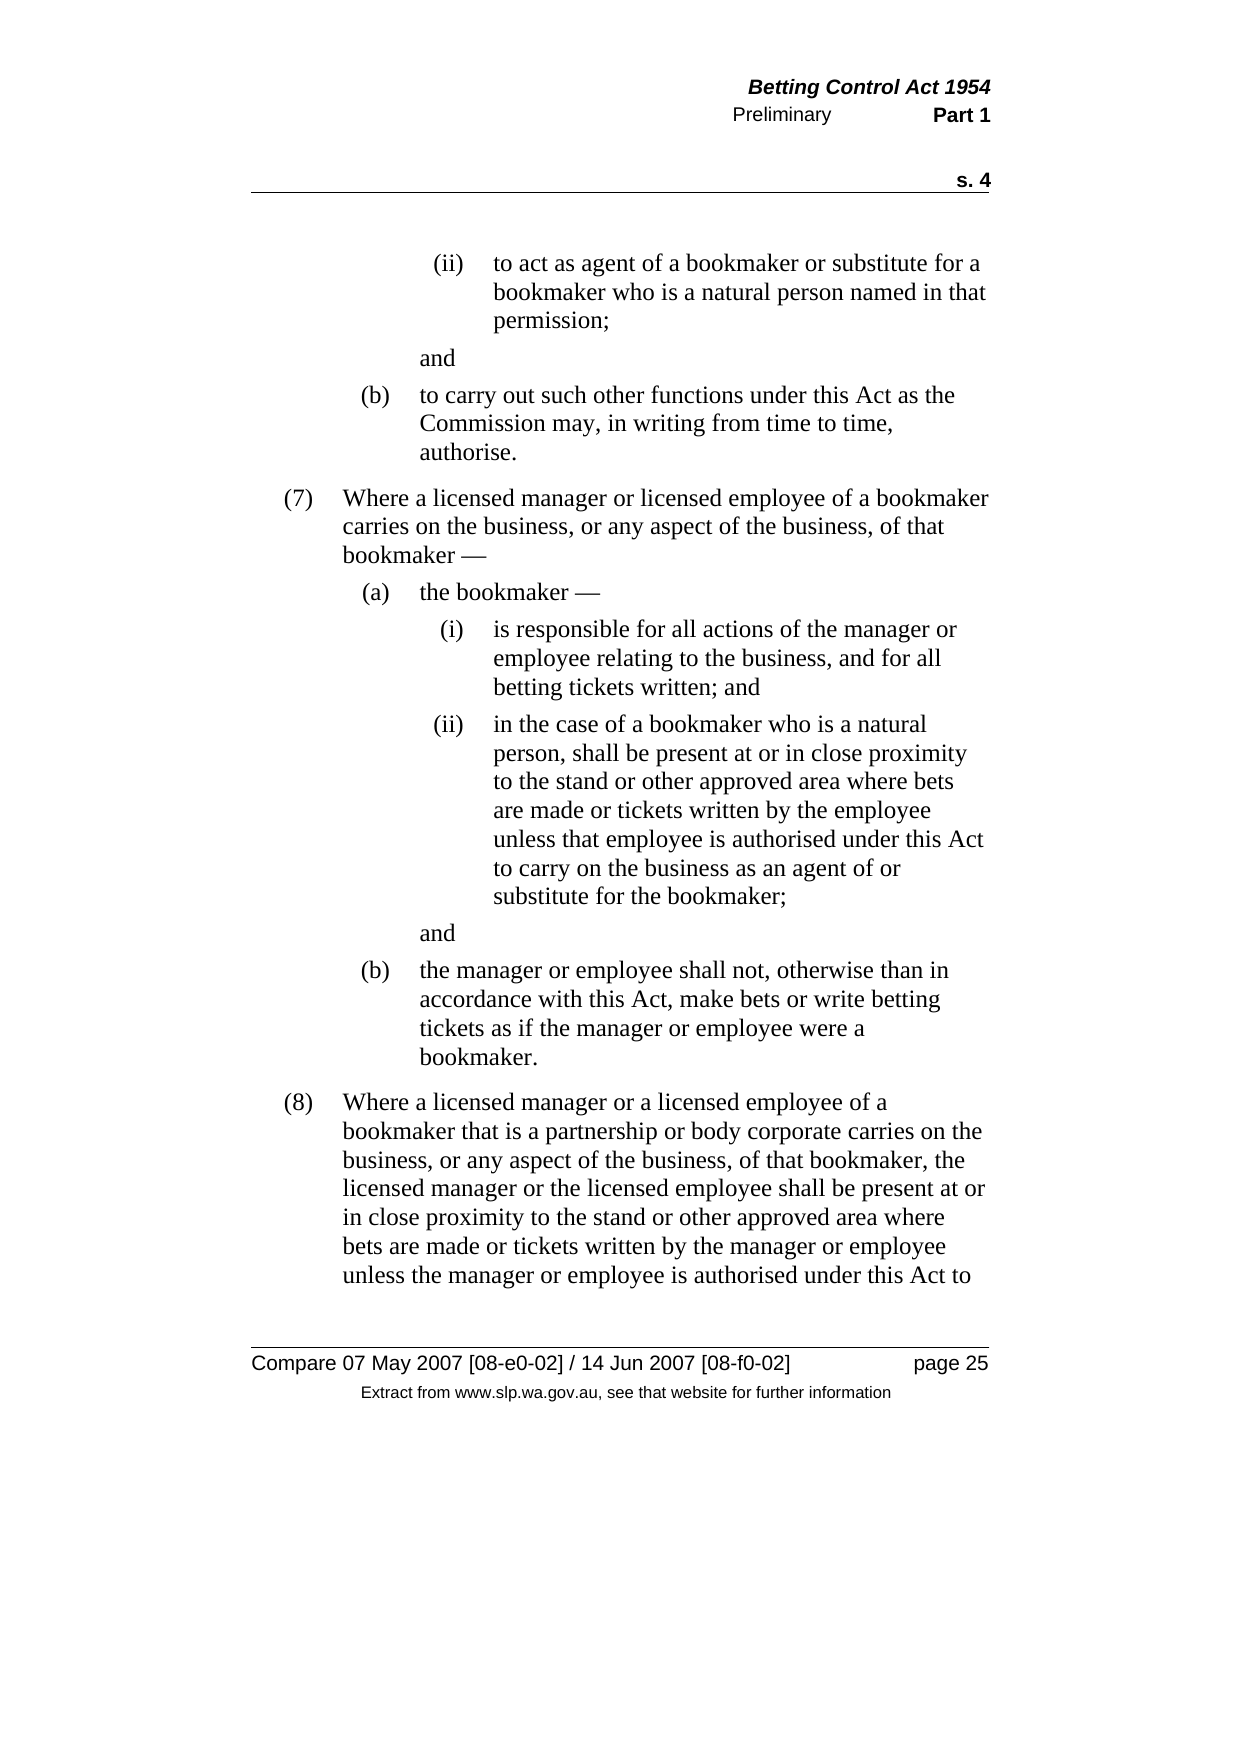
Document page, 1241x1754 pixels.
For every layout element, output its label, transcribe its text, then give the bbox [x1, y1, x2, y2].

text (i) is responsible for all actions of the manager or employee relating to the business, and for all betting tickets written; and [251, 614, 989, 701]
text and [251, 343, 989, 371]
text (ii) to act as agent of a bookmaker or substitute for a bookmaker who is a natural person named in that permission; [251, 248, 989, 334]
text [251, 1087, 989, 1288]
text and [251, 918, 989, 947]
text (7) Where a licensed manager or licensed employee of a bookmaker carries on the business, or any aspect of the business, of that bookmaker — [251, 483, 989, 569]
text (a) the bookmaker — [251, 577, 989, 606]
text (b) to carry out such other functions under this Act as the Commission may, in writing from time to time, authorise. [251, 380, 989, 466]
text (b) the manager or employee shall not, otherwise than in accordance with this Act, make bets or write betting tickets as if the manager or employee were a bookmaker. [251, 956, 989, 1071]
text (ii) in the case of a bookmaker who is a natural person, shall be present at or in close proximity to the stand or other approved area where bets are made or tickets written by the employee unless that employee is authorised under this Act to carry on the business as an agent of or substitute for the bookmaker; [251, 709, 989, 910]
